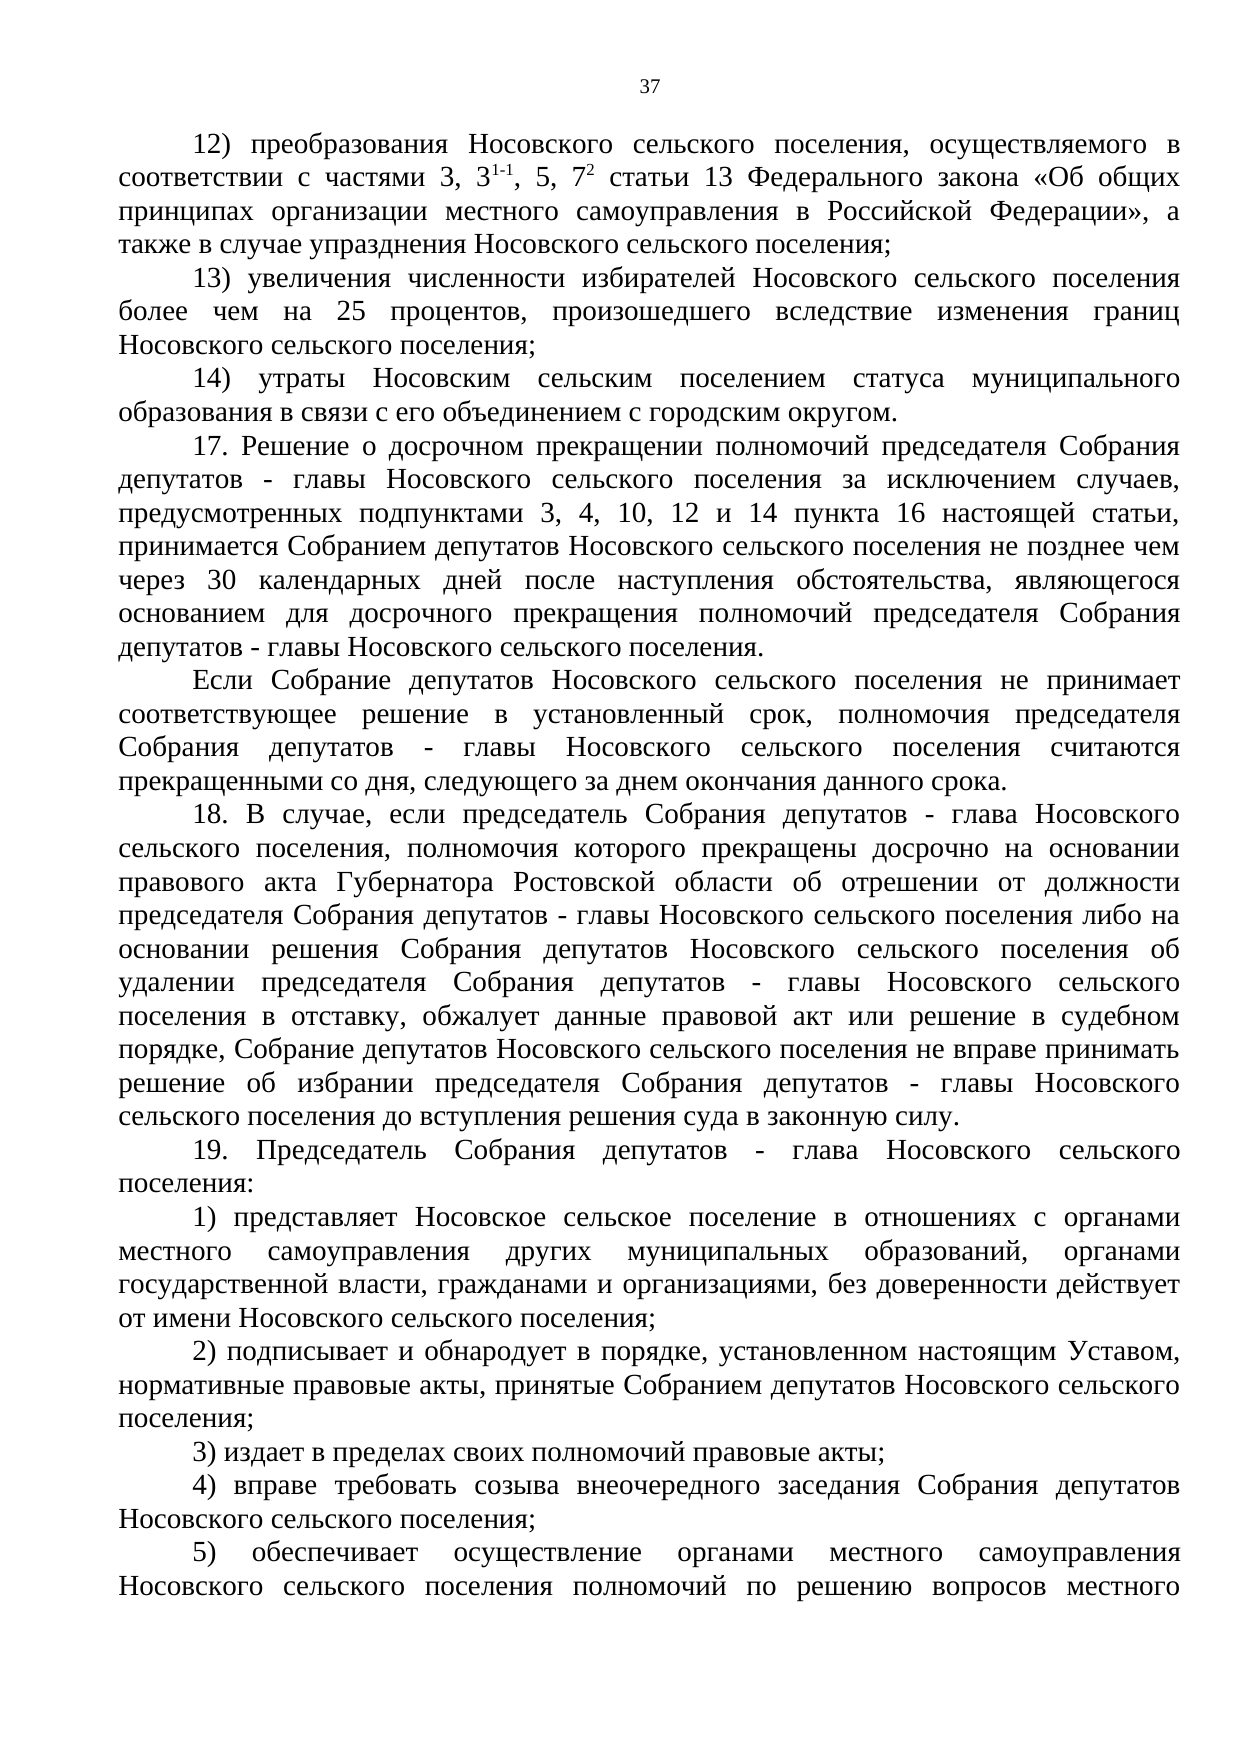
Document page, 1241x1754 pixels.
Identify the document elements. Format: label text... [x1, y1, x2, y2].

text 13) увеличения численности избирателей Носовского сельского поселения более чем на 25 процентов, произошедшего вследствие изменения границ Носовского сельского поселения; [118, 260, 1181, 361]
text 14) утраты Носовским сельским поселением статуса муниципального образования в связи с его объединением с городским округом. [118, 361, 1181, 428]
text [118, 1534, 1181, 1602]
text 18. В случае, если председатель Собрания депутатов - глава Носовского сельского поселения, полномочия которого прекращены досрочно на основании правового акта Губернатора Ростовской области об отрешении от должности председателя Собрания депутатов - главы Носовского сельского поселения либо на основании решения Собрания депутатов Носовского сельского поселения об удалении председателя Собрания депутатов - главы Носовского сельского поселения в отставку, обжалует данные правовой акт или решение в судебном порядке, Собрание депутатов Носовского сельского поселения не вправе принимать решение об избрании председателя Собрания депутатов - главы Носовского сельского поселения до вступления решения суда в законную силу. [118, 797, 1181, 1132]
text 3) издает в пределах своих полномочий правовые акты; [118, 1434, 1181, 1467]
text 17. Решение о досрочном прекращении полномочий председателя Собрания депутатов - главы Носовского сельского поселения за исключением случаев, предусмотренных подпунктами 3, 4, 10, 12 и 14 пункта 16 настоящей статьи, принимается Собранием депутатов Носовского сельского поселения не позднее чем через 30 календарных дней после наступления обстоятельства, являющегося основанием для досрочного прекращения полномочий председателя Собрания депутатов - главы Носовского сельского поселения. [118, 428, 1181, 662]
text 2) подписывает и обнародует в порядке, установленном настоящим Уставом, нормативные правовые акты, принятые Собранием депутатов Носовского сельского поселения; [118, 1333, 1181, 1434]
text 1) представляет Носовское сельское поселение в отношениях с органами местного самоуправления других муниципальных образований, органами государственной власти, гражданами и организациями, без доверенности действует от имени Носовского сельского поселения; [118, 1199, 1181, 1333]
text Если Собрание депутатов Носовского сельского поселения не принимает соответствующее решение в установленный срок, полномочия председателя Собрания депутатов - главы Носовского сельского поселения считаются прекращенными со дня, следующего за днем окончания данного срока. [118, 662, 1181, 797]
text 4) вправе требовать созыва внеочередного заседания Собрания депутатов Носовского сельского поселения; [118, 1467, 1181, 1534]
text 19. Председатель Собрания депутатов - глава Носовского сельского поселения: [118, 1132, 1181, 1199]
text 12) преобразования Носовского сельского поселения, осуществляемого в соответствии с частями 3, 31-1, 5, 72 статьи 13 Федерального закона «Об общих принципах организации местного самоуправления в Российской Федерации», а также в случае упразднения Носовского сельского поселения; [118, 126, 1181, 260]
